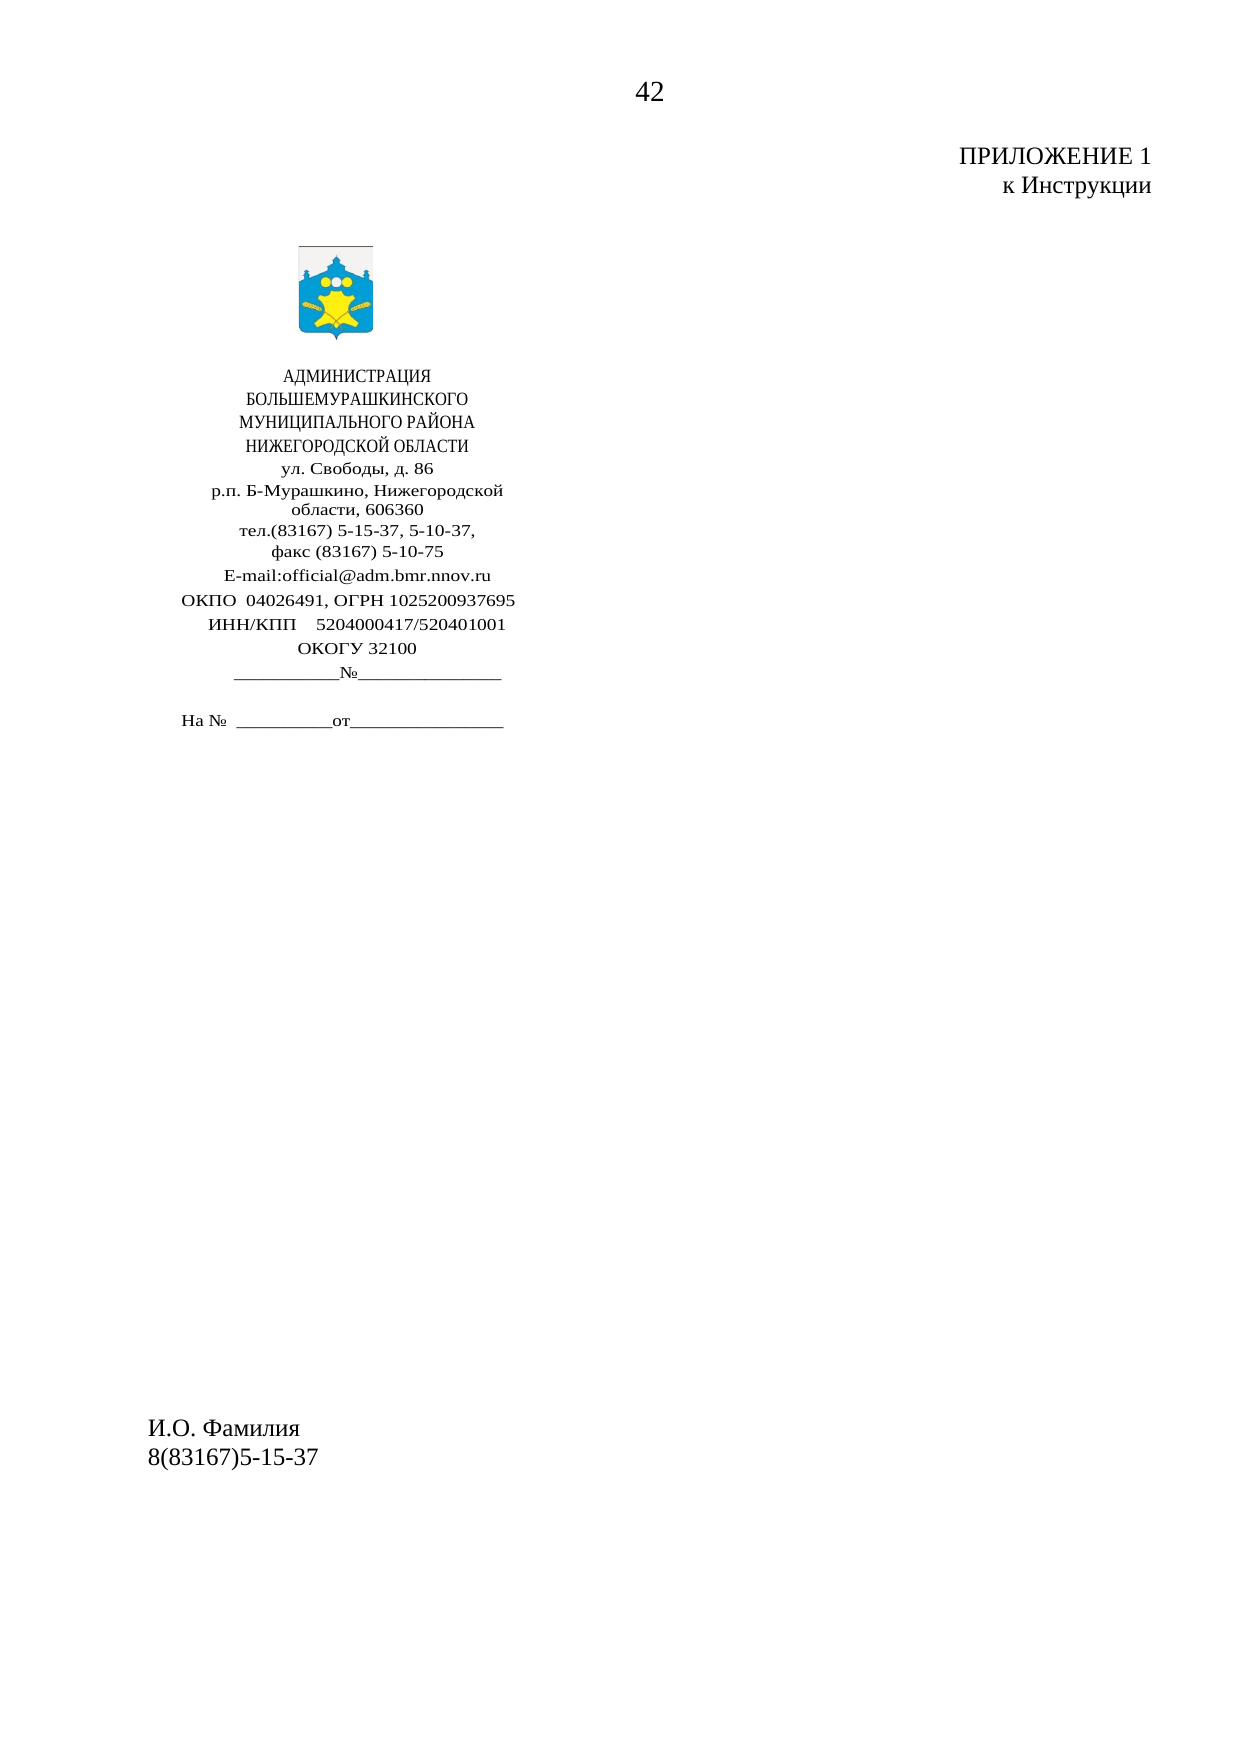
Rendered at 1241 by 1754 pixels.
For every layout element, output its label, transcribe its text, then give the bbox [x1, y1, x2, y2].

text И.О. Фамилия [148, 1413, 1152, 1442]
picture [298, 246, 373, 340]
text 8(83167)5-15-37 [148, 1442, 1152, 1471]
table_header [148, 227, 576, 781]
picture [302, 291, 371, 329]
text к Инструкции [148, 170, 1152, 198]
picture [320, 277, 353, 288]
text ПРИЛОЖЕНИЕ 1 [148, 141, 1152, 170]
